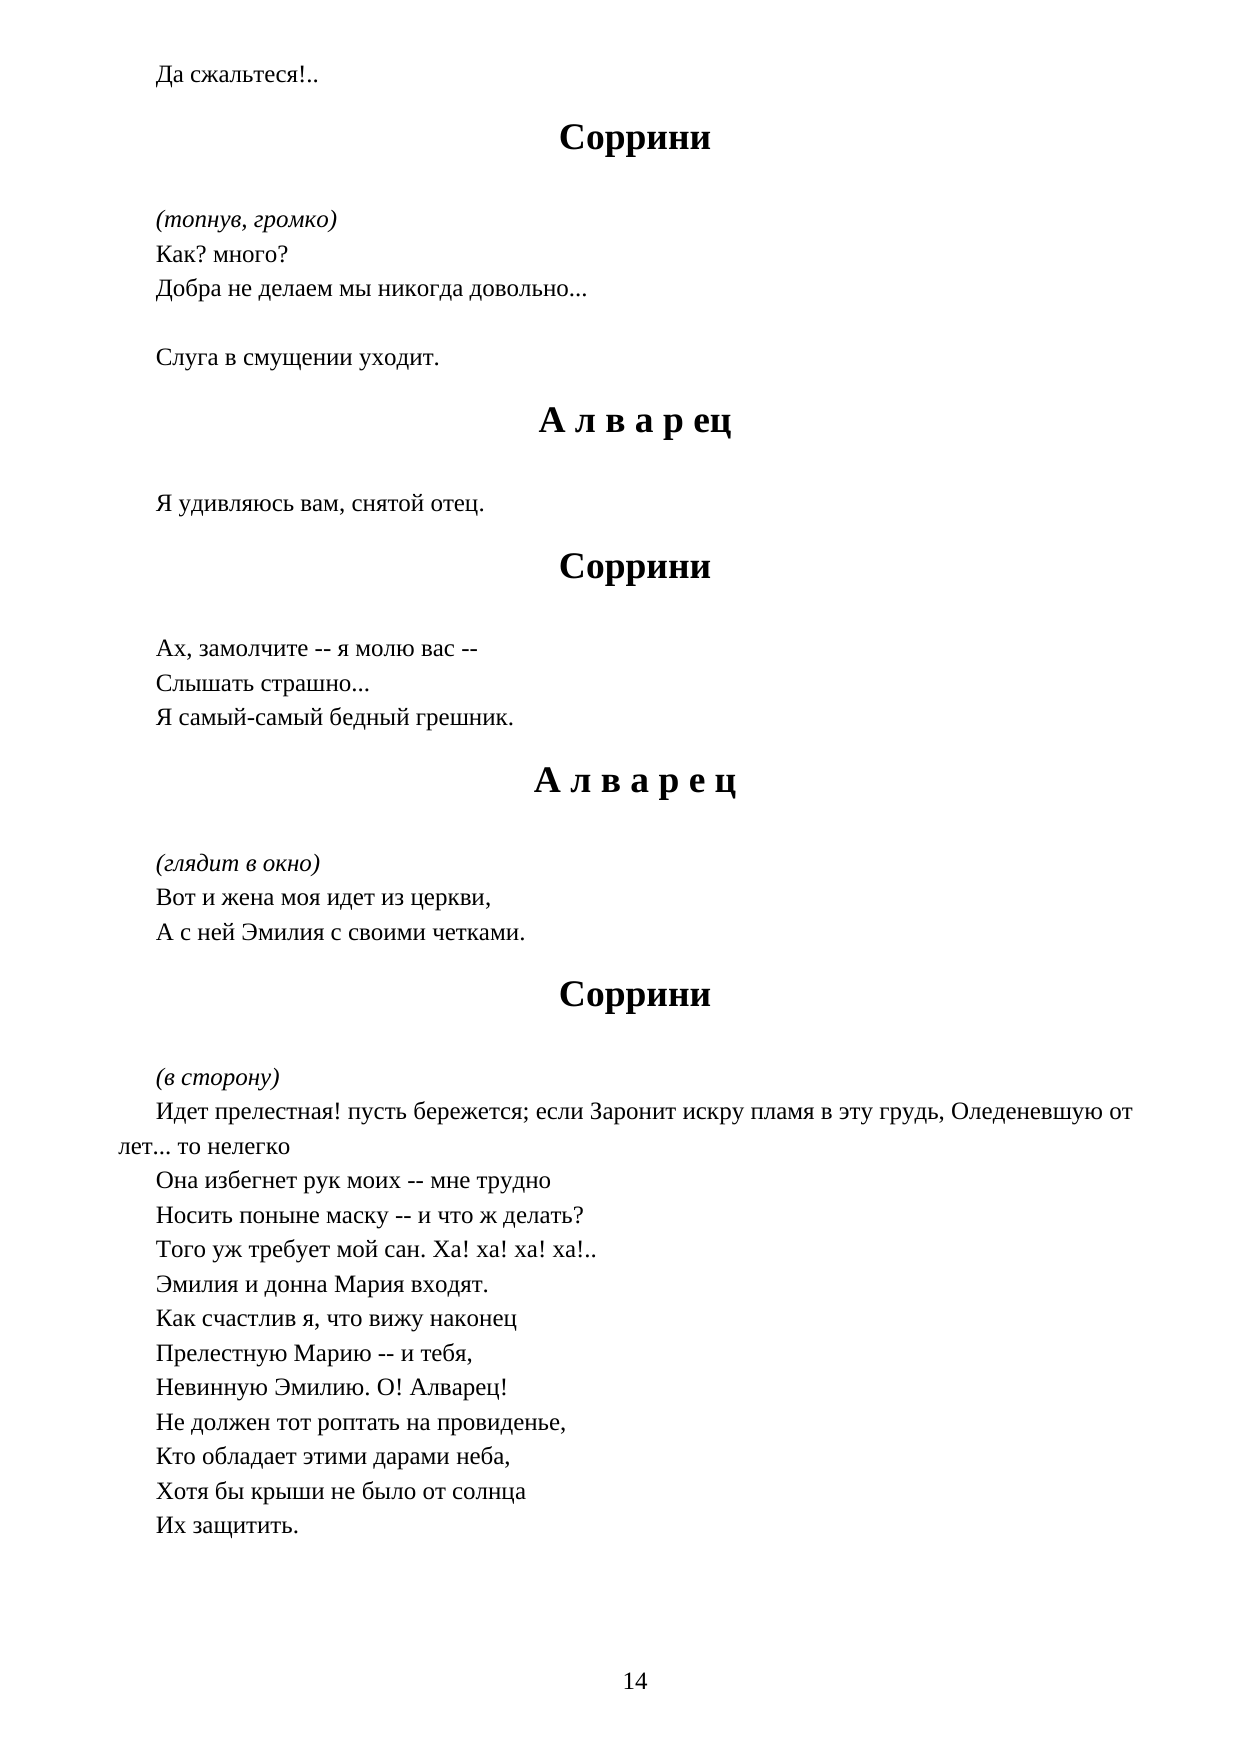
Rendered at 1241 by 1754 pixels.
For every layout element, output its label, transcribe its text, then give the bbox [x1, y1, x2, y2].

text (в сторону) Идет прелестная! пусть бережется; если Заронит искру пламя в эту грудь, Оледеневшую от лет... то нелегко Она избегнет рук моих -- мне трудно Носить поныне маску -- и что ж делать? Того уж требует мой сан. Ха! ха! ха! ха!.. Эмилия и донна Мария входят. Как счастлив я, что вижу наконец Прелестную Марию -- и тебя, Невинную Эмилию. О! Алварец! Не должен тот роптать на провиденье, Кто обладает этими дарами неба, Хотя бы крыши не было от солнца Их защитить. [118, 1027, 1152, 1539]
subtitle А л в а р ец [118, 398, 1152, 441]
subtitle Соррини [118, 114, 1152, 157]
subtitle А л в а р е ц [118, 757, 1152, 801]
subtitle Соррини [118, 543, 1152, 586]
text Ах, замолчите -- я молю вас -- Слышать страшно... Я самый-самый бедный грешник. [118, 599, 1152, 731]
text (топнув, громко) Как? много? Добра не делаем мы никогда довольно... Слуга в смущении уходит. [118, 170, 1152, 371]
text Я удивляюсь вам, снятой отец. [118, 453, 1152, 517]
text Да сжальтеся!.. [118, 59, 1152, 88]
text (глядит в окно) Вот и жена моя идет из церкви, А с ней Эмилия с своими четками. [118, 813, 1152, 945]
subtitle Соррини [118, 972, 1152, 1015]
